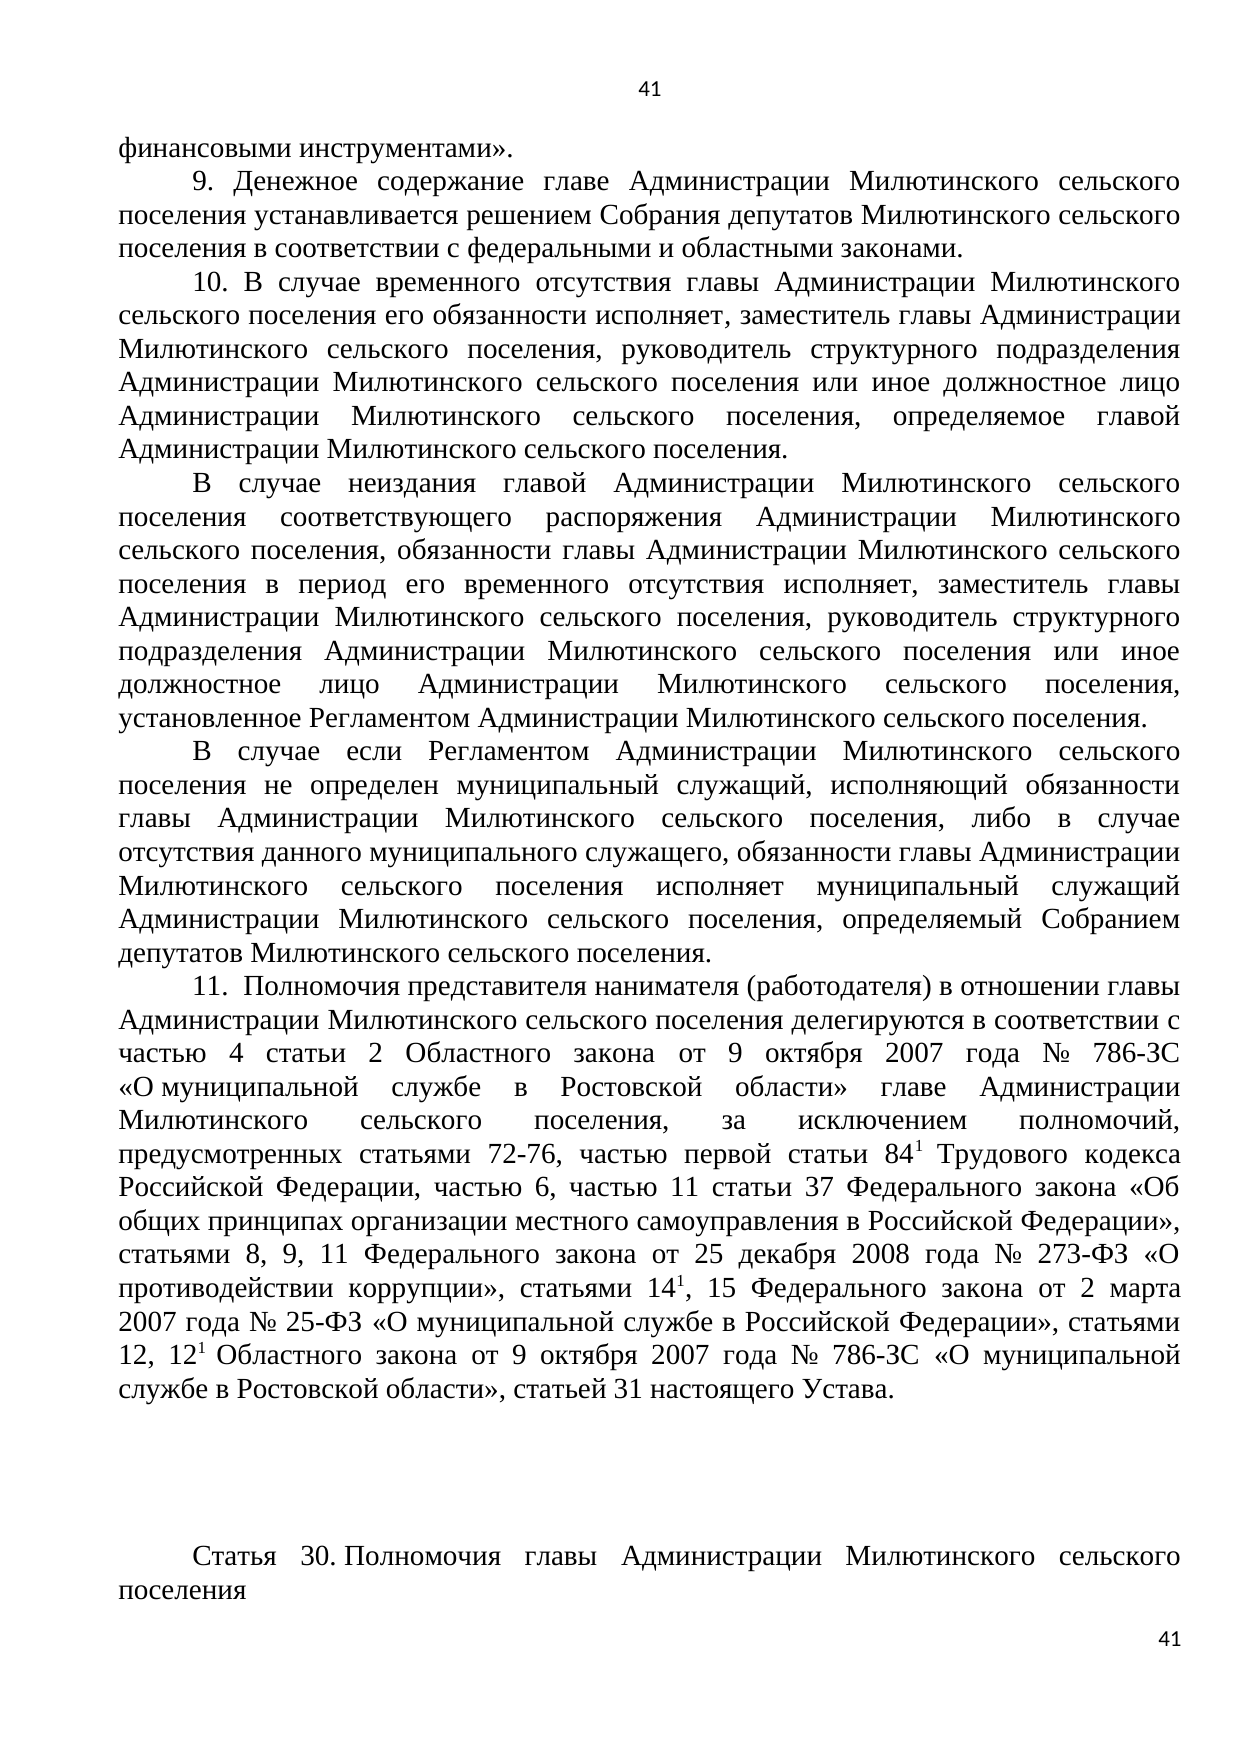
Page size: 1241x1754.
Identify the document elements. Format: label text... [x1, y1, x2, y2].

text 10. В случае временного отсутствия главы Администрации Милютинского сельского поселения его обязанности исполняет, заместитель главы Администрации Милютинского сельского поселения, руководитель структурного подразделения Администрации Милютинского сельского поселения или иное должностное лицо Администрации Милютинского сельского поселения, определяемое главой Администрации Милютинского сельского поселения. [118, 264, 1181, 465]
text 9. Денежное содержание главе Администрации Милютинского сельского поселения устанавливается решением Собрания депутатов Милютинского сельского поселения в соответствии с федеральными и областными законами. [118, 163, 1181, 264]
text В случае если Регламентом Администрации Милютинского сельского поселения не определен муниципальный служащий, исполняющий обязанности главы Администрации Милютинского сельского поселения, либо в случае отсутствия данного муниципального служащего, обязанности главы Администрации Милютинского сельского поселения исполняет муниципальный служащий Администрации Милютинского сельского поселения, определяемый Собранием депутатов Милютинского сельского поселения. [118, 733, 1181, 968]
text В случае неиздания главой Администрации Милютинского сельского поселения соответствующего распоряжения Администрации Милютинского сельского поселения, обязанности главы Администрации Милютинского сельского поселения в период его временного отсутствия исполняет, заместитель главы Администрации Милютинского сельского поселения, руководитель структурного подразделения Администрации Милютинского сельского поселения или иное должностное лицо Администрации Милютинского сельского поселения, установленное Регламентом Администрации Милютинского сельского поселения. [118, 465, 1181, 733]
text 11. Полномочия представителя нанимателя (работодателя) в отношении главы Администрации Милютинского сельского поселения делегируются в соответствии с частью 4 статьи 2 Областного закона от 9 октября 2007 года № 786-ЗС «О муниципальной службе в Ростовской области» главе Администрации Милютинского сельского поселения, за исключением полномочий, предусмотренных статьями 72-76, частью первой статьи 841 Трудового кодекса Российской Федерации, частью 6, частью 11 статьи 37 Федерального закона «Об общих принципах организации местного самоуправления в Российской Федерации», статьями 8, 9, 11 Федерального закона от 25 декабря 2008 года № 273-ФЗ «О противодействии коррупции», статьями 141, 15 Федерального закона от 2 марта 2007 года № 25-ФЗ «О муниципальной службе в Российской Федерации», статьями 12, 121 Областного закона от 9 октября 2007 года № 786-ЗС «О муниципальной службе в Ростовской области», статьей 31 настоящего Устава. [118, 968, 1181, 1404]
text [118, 130, 1181, 163]
text Статья 30. Полномочия главы Администрации Милютинского сельского поселения [118, 1538, 1181, 1606]
